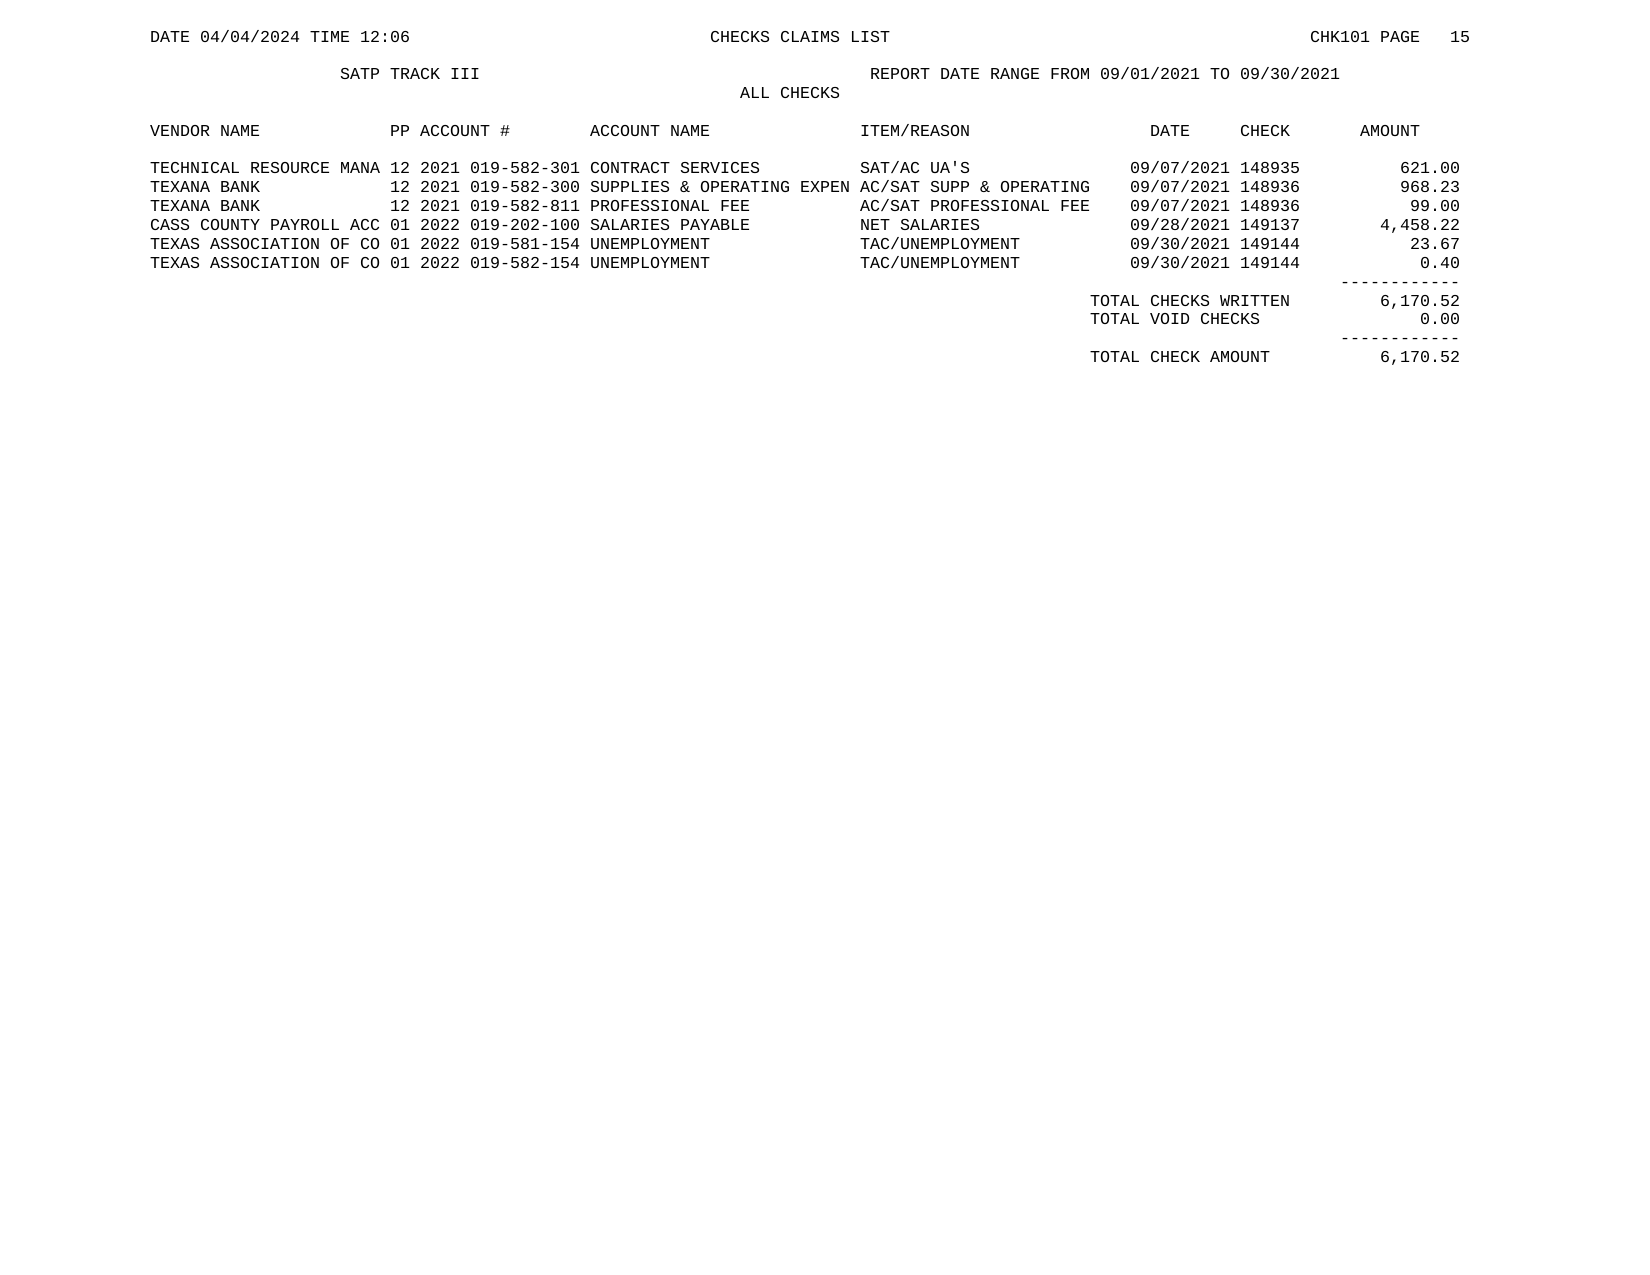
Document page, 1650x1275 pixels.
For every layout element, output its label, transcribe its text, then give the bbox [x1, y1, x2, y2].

text DATE 04/04/2024 TIME 12:06 CHECKS CLAIMS LIST CHK101 PAGE 15 [150, 28, 1500, 47]
text TOTAL VOID CHECKS 0.00 [150, 311, 1500, 330]
text ------------ [150, 273, 1500, 292]
text TOTAL CHECKS WRITTEN 6,170.52 [150, 292, 1500, 311]
text CASS COUNTY PAYROLL ACC 01 2022 019-202-100 SALARIES PAYABLE NET SALARIES 09/28/2021 149137 4,458.22 [150, 217, 1500, 236]
text TEXANA BANK 12 2021 019-582-811 PROFESSIONAL FEE AC/SAT PROFESSIONAL FEE 09/07/2021 148936 99.00 [150, 198, 1500, 217]
text SATP TRACK III REPORT DATE RANGE FROM 09/01/2021 TO 09/30/2021 [150, 66, 1500, 85]
text TEXAS ASSOCIATION OF CO 01 2022 019-581-154 UNEMPLOYMENT TAC/UNEMPLOYMENT 09/30/2021 149144 23.67 [150, 236, 1500, 254]
text ------------ [150, 330, 1500, 349]
text VENDOR NAME PP ACCOUNT # ACCOUNT NAME ITEM/REASON DATE CHECK AMOUNT [150, 122, 1500, 141]
text TOTAL CHECK AMOUNT 6,170.52 [150, 349, 1500, 367]
text TEXAS ASSOCIATION OF CO 01 2022 019-582-154 UNEMPLOYMENT TAC/UNEMPLOYMENT 09/30/2021 149144 0.40 [150, 254, 1500, 273]
text ALL CHECKS [150, 85, 1500, 103]
text TEXANA BANK 12 2021 019-582-300 SUPPLIES & OPERATING EXPEN AC/SAT SUPP & OPERATING 09/07/2021 148936 968.23 [150, 179, 1500, 198]
text TECHNICAL RESOURCE MANA 12 2021 019-582-301 CONTRACT SERVICES SAT/AC UA'S 09/07/2021 148935 621.00 [150, 160, 1500, 179]
